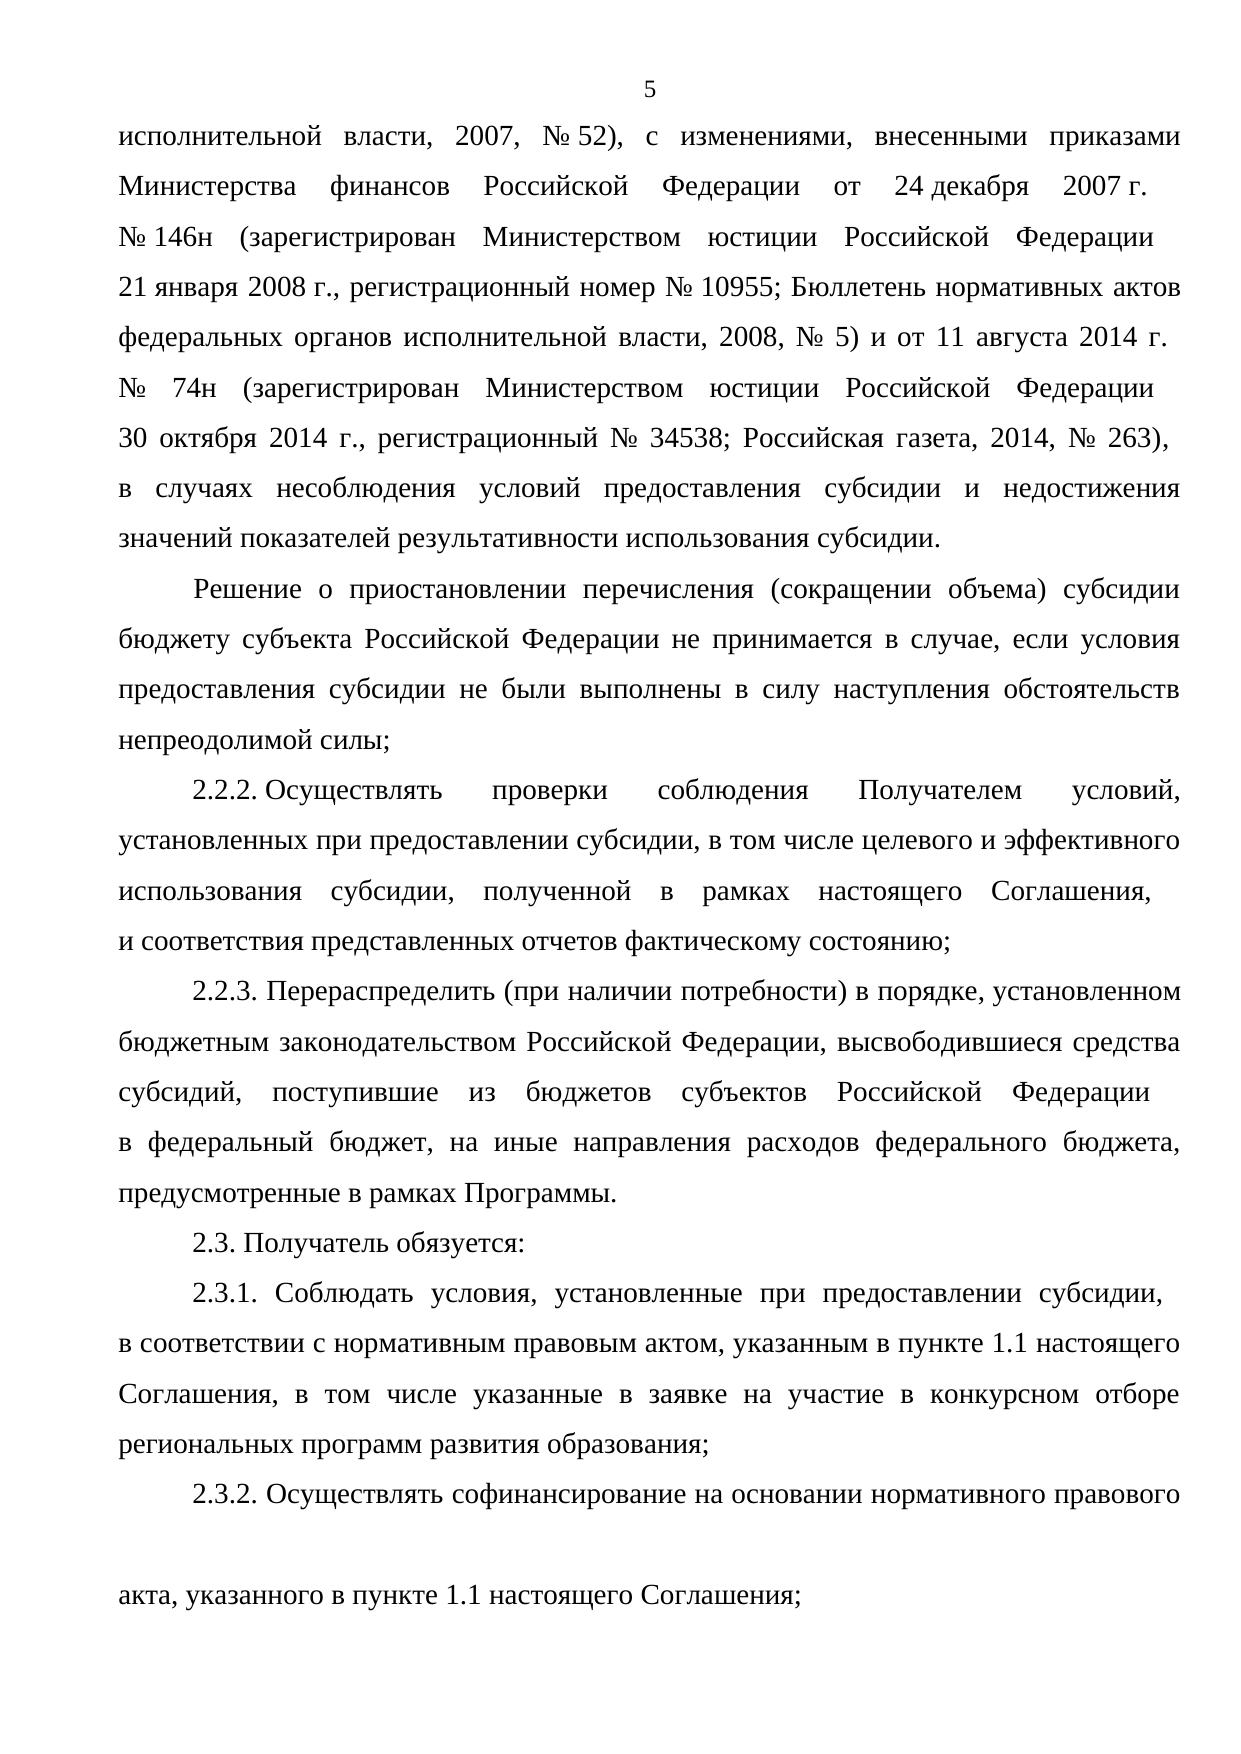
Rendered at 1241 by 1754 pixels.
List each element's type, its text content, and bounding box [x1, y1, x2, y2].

text 2.2.2. Осуществлять проверки соблюдения Получателем условий, установленных при предоставлении субсидии, в том числе целевого и эффективного использования субсидии, полученной в рамках настоящего Соглашения, и соответствия представленных отчетов фактическому состоянию; [118, 772, 1181, 957]
text 2.3.1. Соблюдать условия, установленные при предоставлении субсидии, в соответствии с нормативным правовым актом, указанным в пункте 1.1 настоящего Соглашения, в том числе указанные в заявке на участие в конкурсном отборе региональных программ развития образования; [118, 1275, 1181, 1460]
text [118, 118, 1181, 554]
text 2.2.3. Перераспределить (при наличии потребности) в порядке, установленном бюджетным законодательством Российской Федерации, высвободившиеся средства субсидий, поступившие из бюджетов субъектов Российской Федерации в федеральный бюджет, на иные направления расходов федерального бюджета, предусмотренные в рамках Программы. [118, 973, 1181, 1208]
text 2.3.2. Осуществлять софинансирование на основании нормативного правового акта, указанного в пункте 1.1 настоящего Соглашения; [118, 1477, 1181, 1611]
text 2.3. Получатель обязуется: [118, 1225, 1181, 1258]
text Решение о приостановлении перечисления (сокращении объема) субсидии бюджету субъекта Российской Федерации не принимается в случае, если условия предоставления субсидии не были выполнены в силу наступления обстоятельств непреодолимой силы; [118, 571, 1181, 755]
